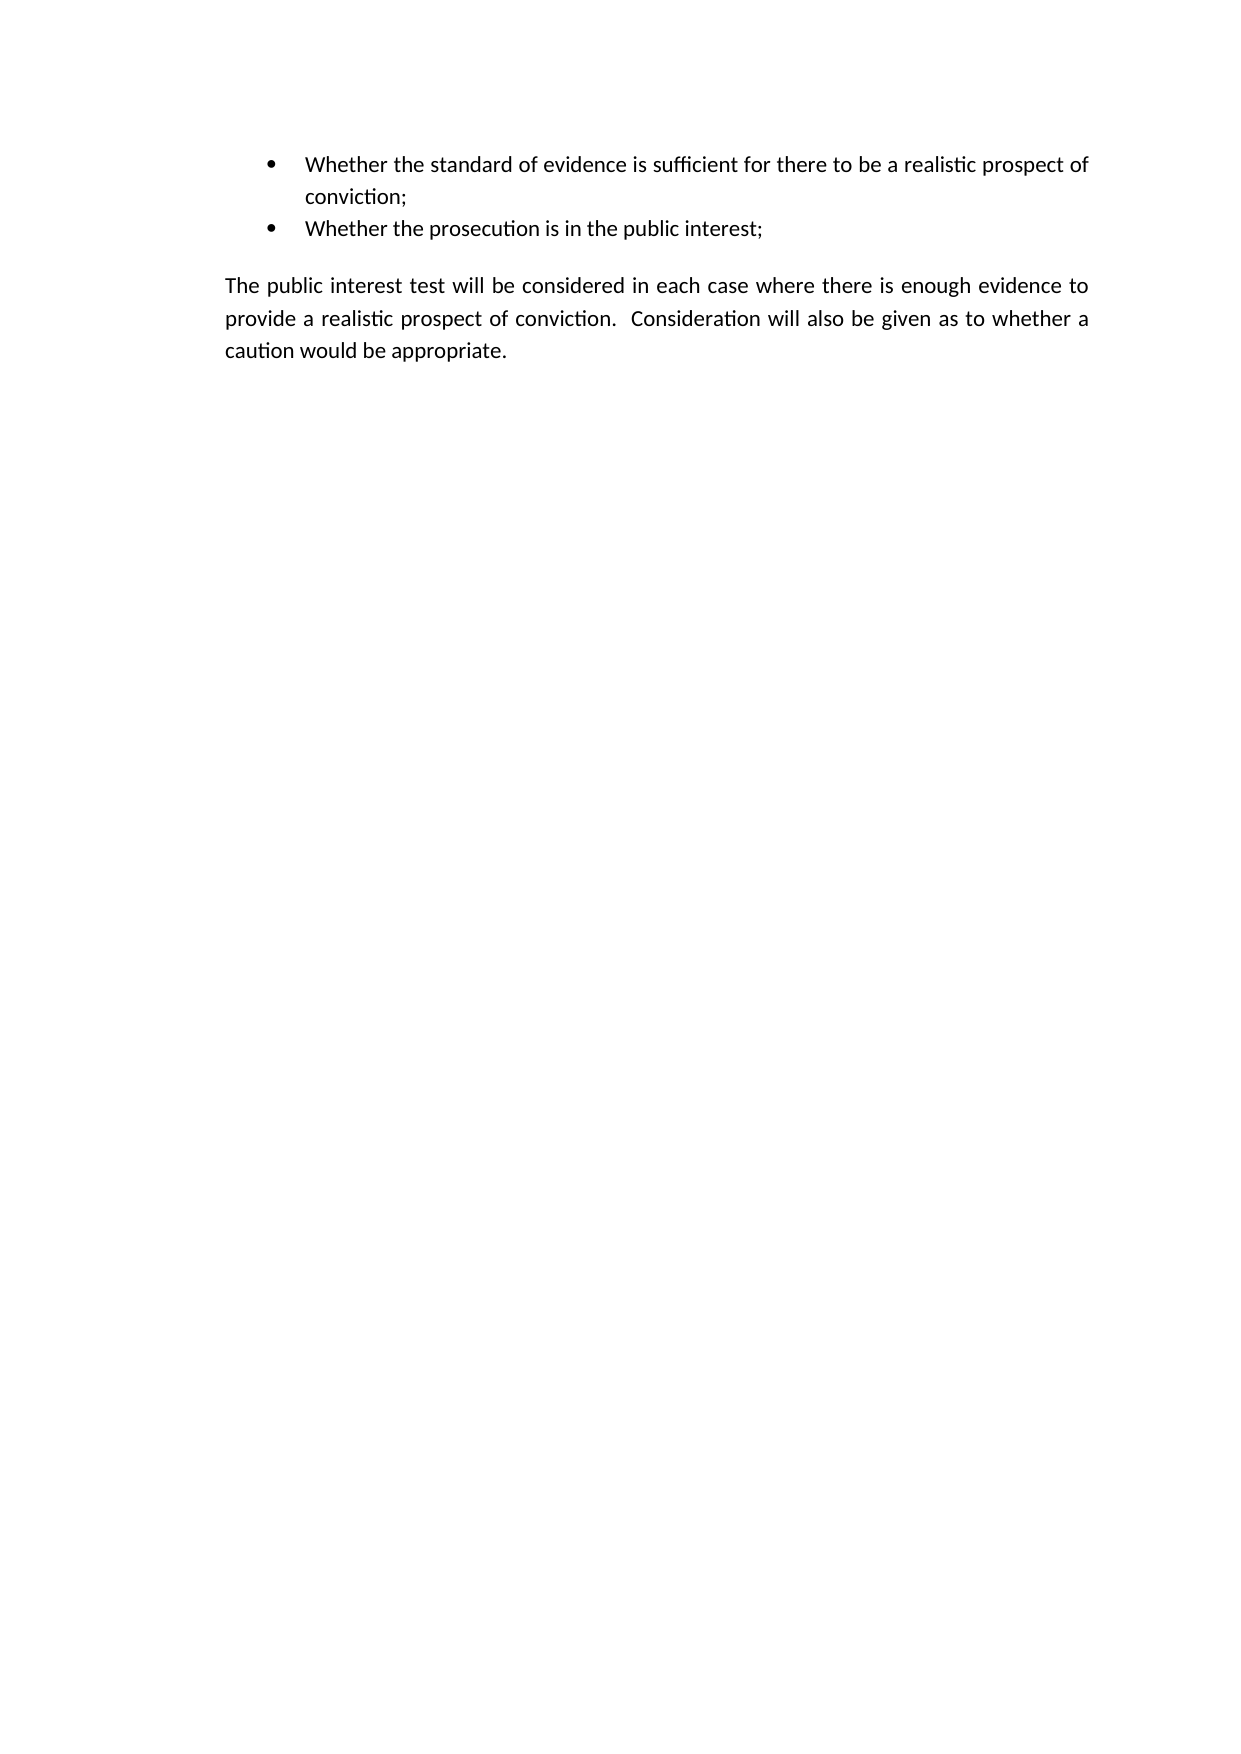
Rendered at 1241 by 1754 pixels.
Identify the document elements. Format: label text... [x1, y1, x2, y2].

list Whether the prosecution is in the public interest; [267, 214, 1090, 242]
text The public interest test will be considered in each case where there is enough evidence to provide a realistic prospect of conviction. Consideration will also be given as to whether a caution would be appropriate. [225, 272, 1090, 364]
list Whether the standard of evidence is sufficient for there to be a realistic prospect of conviction; [267, 150, 1090, 210]
